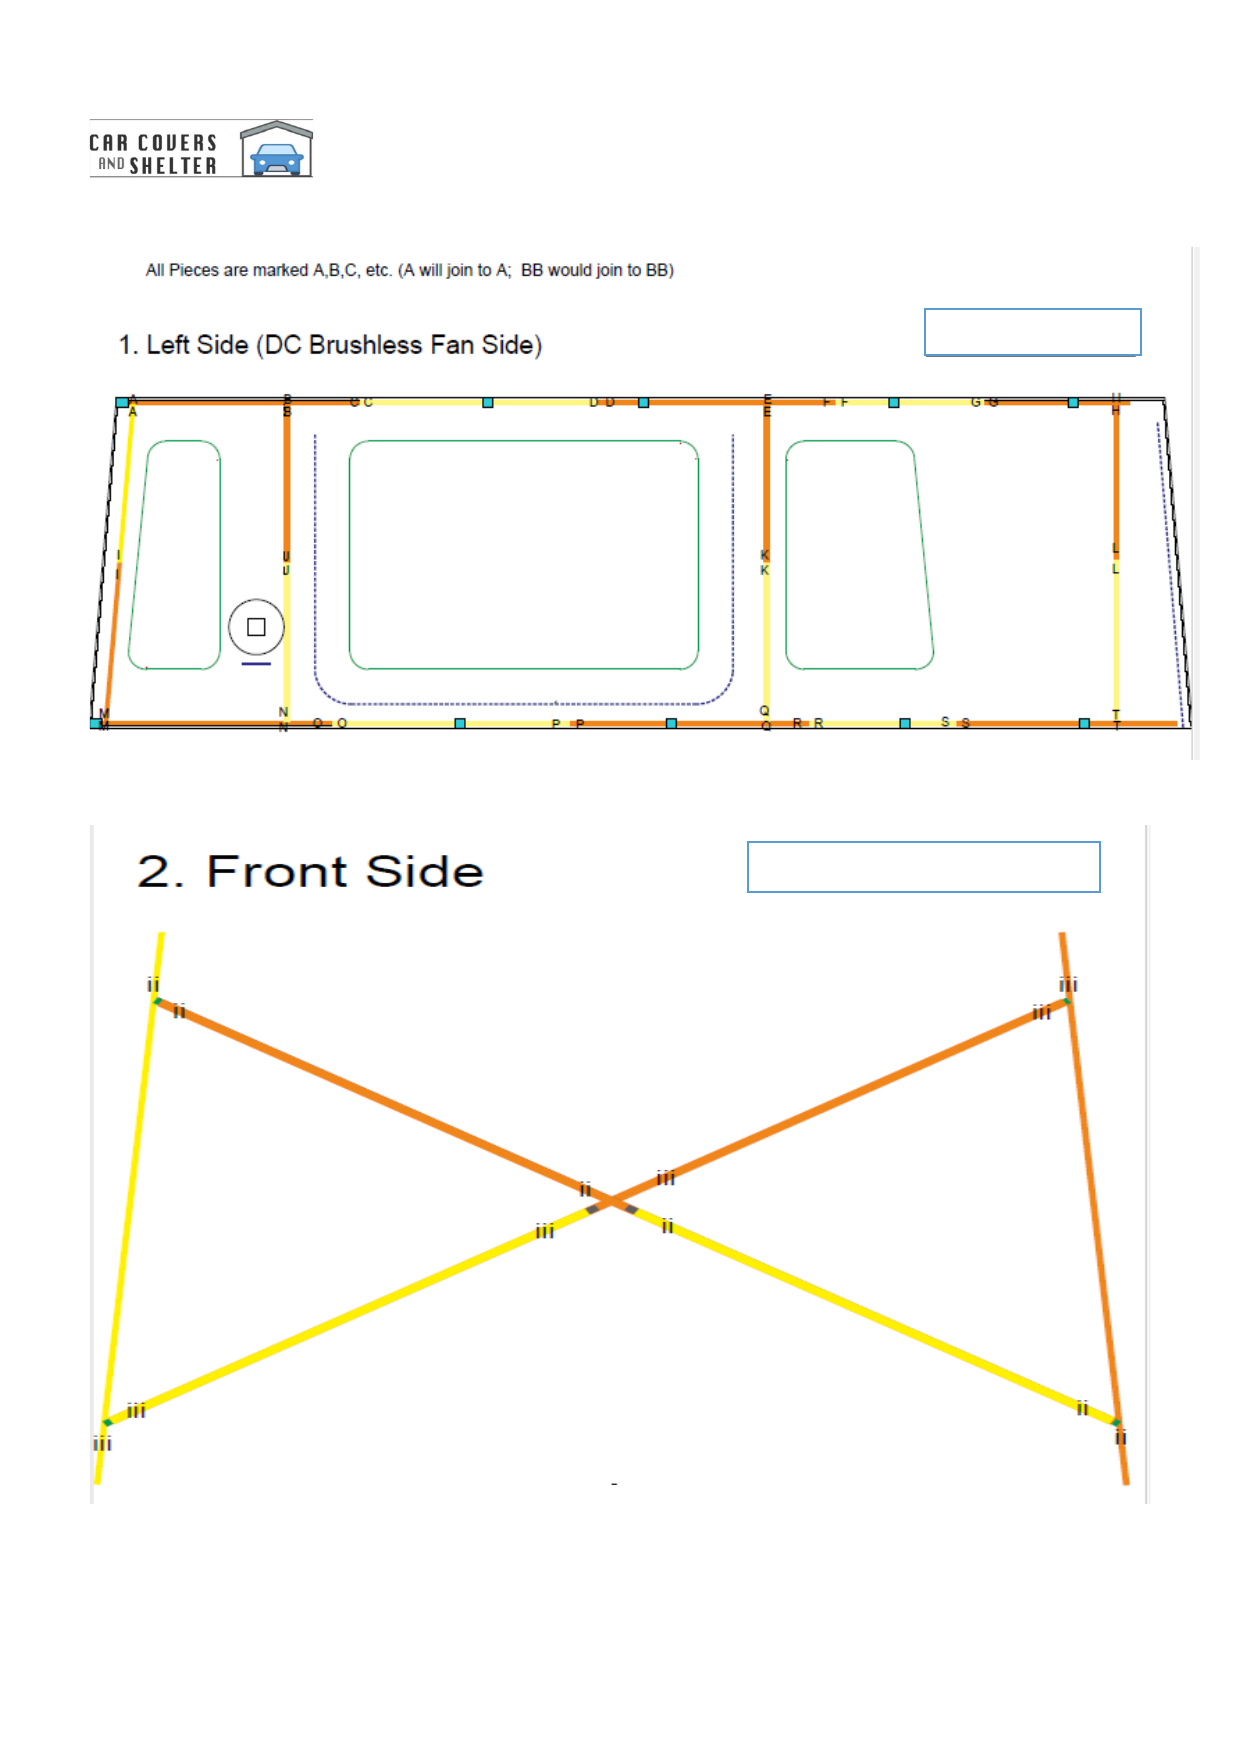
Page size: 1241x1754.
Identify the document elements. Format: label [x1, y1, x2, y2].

picture [89, 75, 314, 246]
picture [89, 825, 1151, 1504]
picture [89, 247, 1200, 760]
